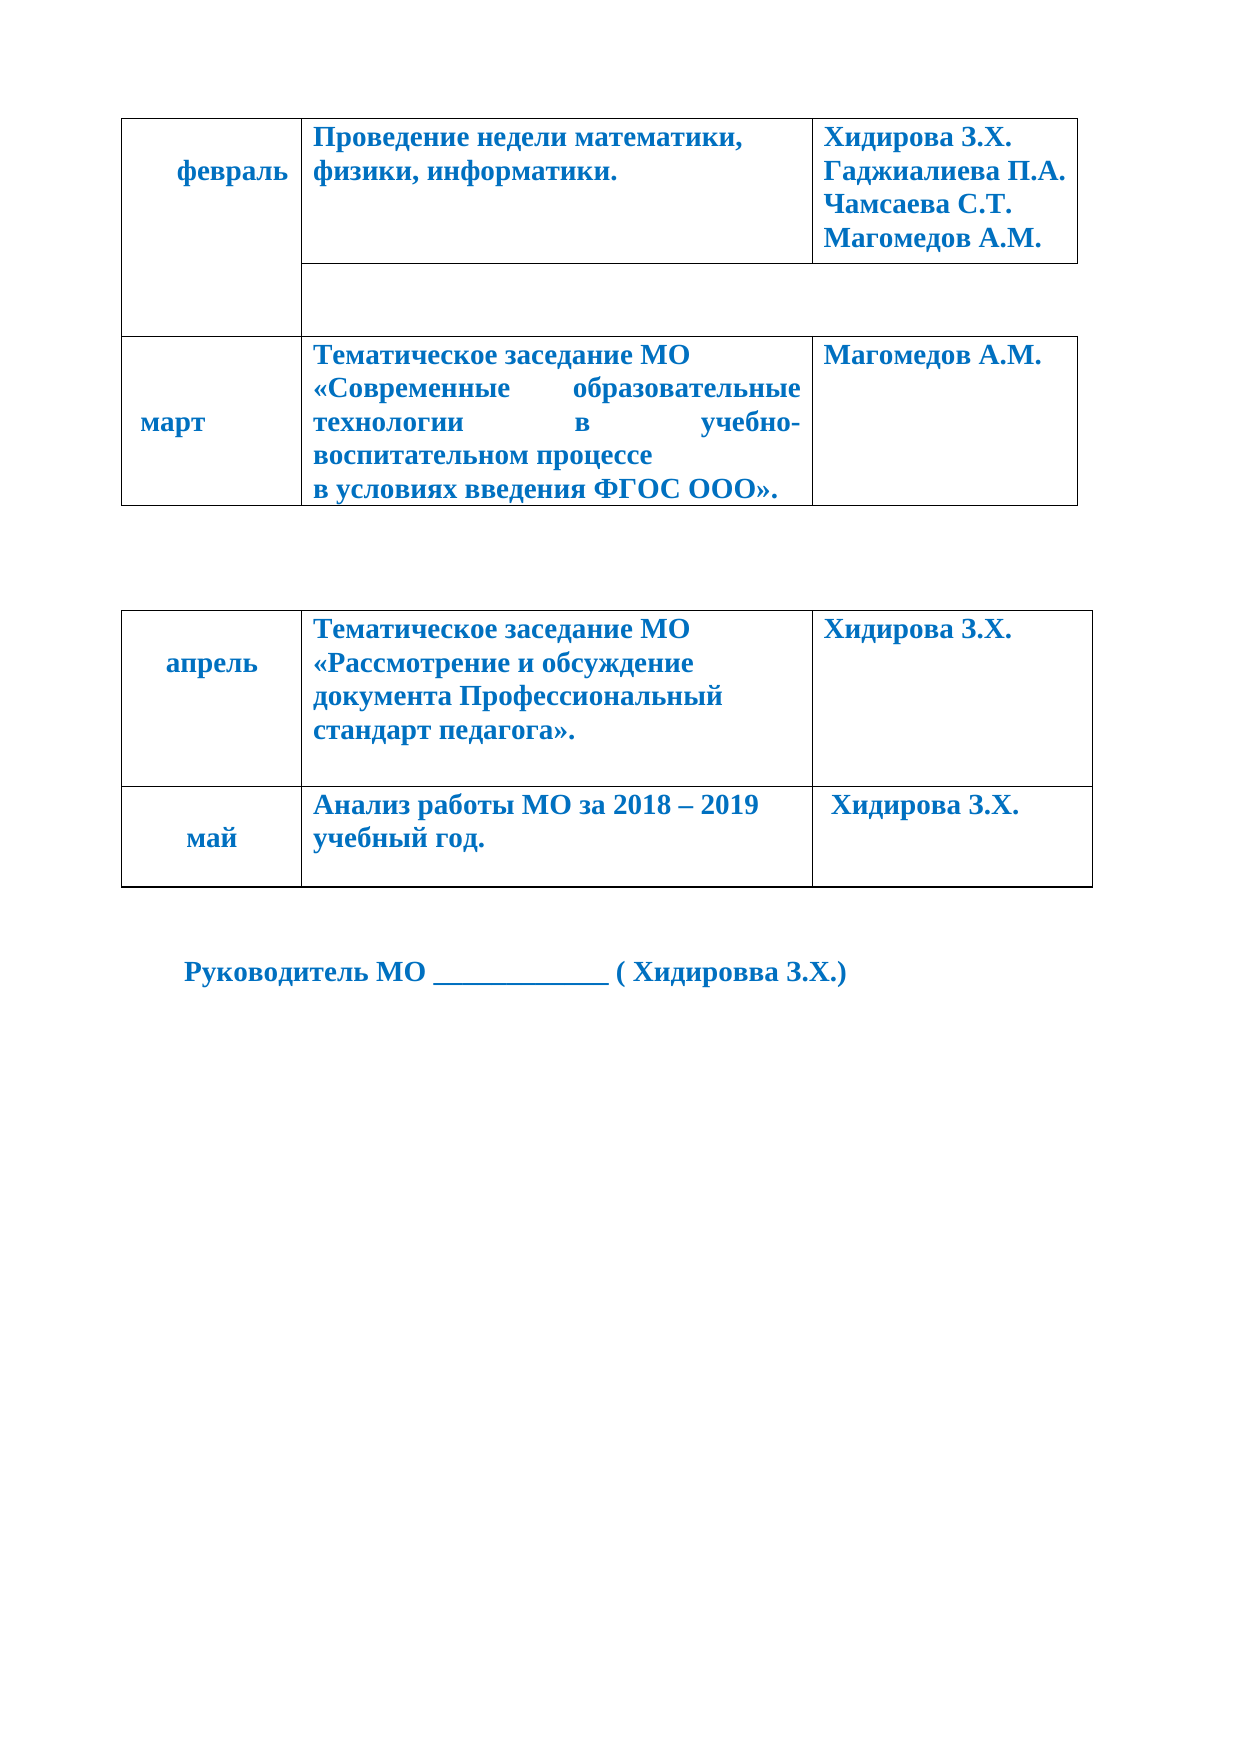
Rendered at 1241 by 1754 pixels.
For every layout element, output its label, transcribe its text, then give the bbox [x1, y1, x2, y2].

table_cell Проведение недели математики, физики, информатики. [302, 119, 812, 263]
table_cell февраль [122, 119, 301, 336]
table_cell Тематическое заседание МО «Рассмотрение и обсуждение документа Профессиональный стандарт педагога». [302, 611, 812, 786]
text Руководитель МО ____________ ( Хидировва З.Х.) [133, 954, 1137, 988]
table_cell март [122, 337, 301, 504]
table_cell май [122, 787, 301, 886]
table_cell Магомедов А.М. [813, 337, 1077, 504]
table_cell Анализ работы МО за 2018 – 2019 учебный год. [302, 787, 812, 886]
table_cell Тематическое заседание МО «Современные образовательные технологии в учебно-воспитательном процессе в условиях введения ФГОС ООО». [302, 337, 812, 504]
table_cell Хидирова З.Х. [813, 787, 1092, 886]
table_cell Хидирова З.Х. Гаджиалиева П.А. Чамсаева С.Т. Магомедов А.М. [813, 119, 1077, 263]
table_cell Хидирова З.Х. [813, 611, 1092, 786]
table_cell апрель [122, 611, 301, 786]
